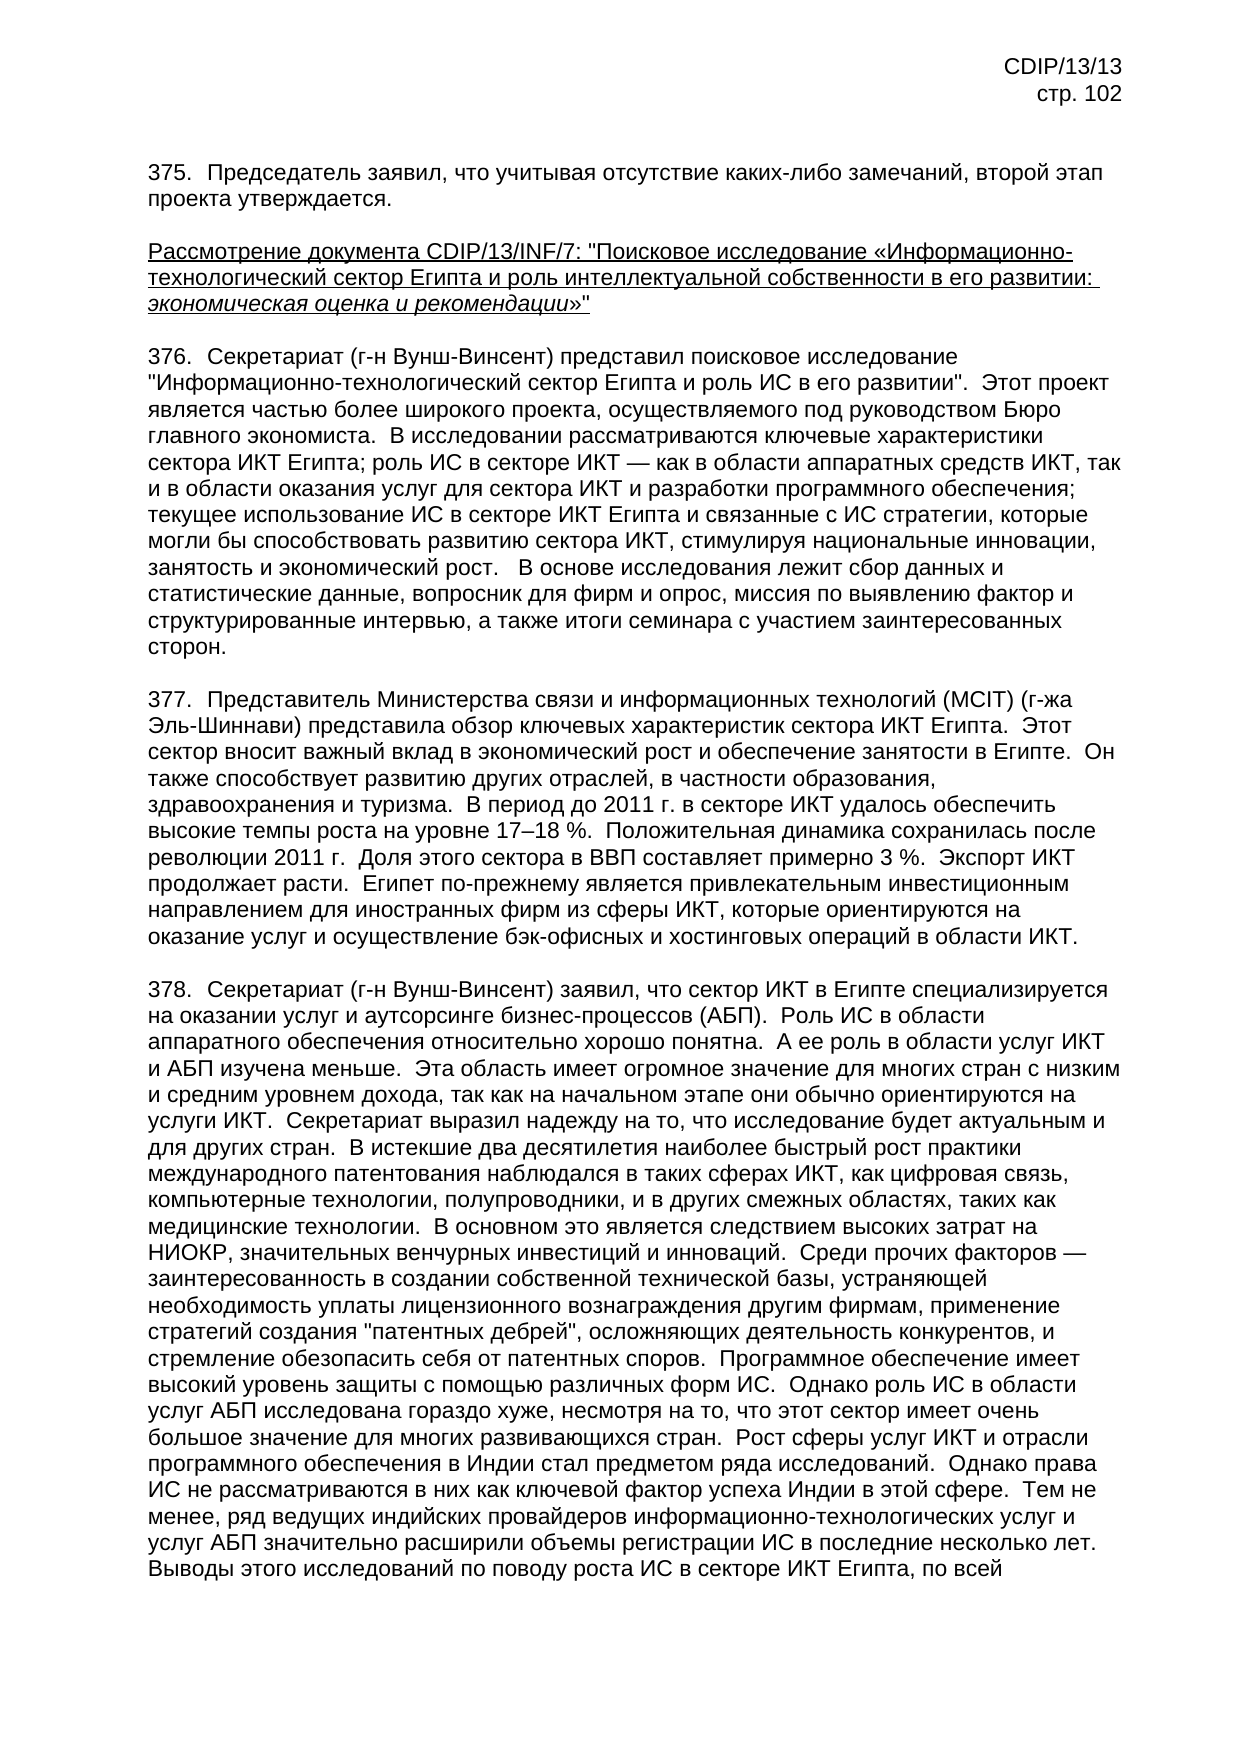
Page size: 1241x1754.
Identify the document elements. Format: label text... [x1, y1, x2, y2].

text Рассмотрение документа CDIP/13/INF/7: "Поисковое исследование «Информационно-технологический сектор Египта и роль интеллектуальной собственности в его развитии: экономическая оценка и рекомендации»" [148, 238, 1122, 317]
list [148, 976, 1122, 1582]
list Представитель Министерства связи и информационных технологий (MCIT) (г-жа Эль-Шиннави) представила обзор ключевых характеристик сектора ИКТ Египта. Этот сектор вносит важный вклад в экономический рост и обеспечение занятости в Египте. Он также способствует развитию других отраслей, в частности образования, здравоохранения и туризма. В период до 2011 г. в секторе ИКТ удалось обеспечить высокие темпы роста на уровне 17–18 %. Положительная динамика сохранилась после революции 2011 г. Доля этого сектора в ВВП составляет примерно 3 %. Экспорт ИКТ продолжает расти. Египет по-прежнему является привлекательным инвестиционным направлением для иностранных фирм из сферы ИКТ, которые ориентируются на оказание услуг и осуществление бэк-офисных и хостинговых операций в области ИКТ. [148, 686, 1122, 949]
list Секретариат (г-н Вунш-Винсент) представил поисковое исследование "Информационно-технологический сектор Египта и роль ИС в его развитии". Этот проект является частью более широкого проекта, осуществляемого под руководством Бюро главного экономиста. В исследовании рассматриваются ключевые характеристики сектора ИКТ Египта; роль ИС в секторе ИКТ — как в области аппаратных средств ИКТ, так и в области оказания услуг для сектора ИКТ и разработки программного обеспечения; текущее использование ИС в секторе ИКТ Египта и связанные с ИС стратегии, которые могли бы способствовать развитию сектора ИКТ, стимулируя национальные инновации, занятость и экономический рост. В основе исследования лежит сбор данных и статистические данные, вопросник для фирм и опрос, миссия по выявлению фактор и структурированные интервью, а также итоги семинара с участием заинтересованных сторон. [148, 343, 1122, 659]
list Председатель заявил, что учитывая отсутствие каких-либо замечаний, второй этап проекта утверждается. [148, 158, 1122, 211]
